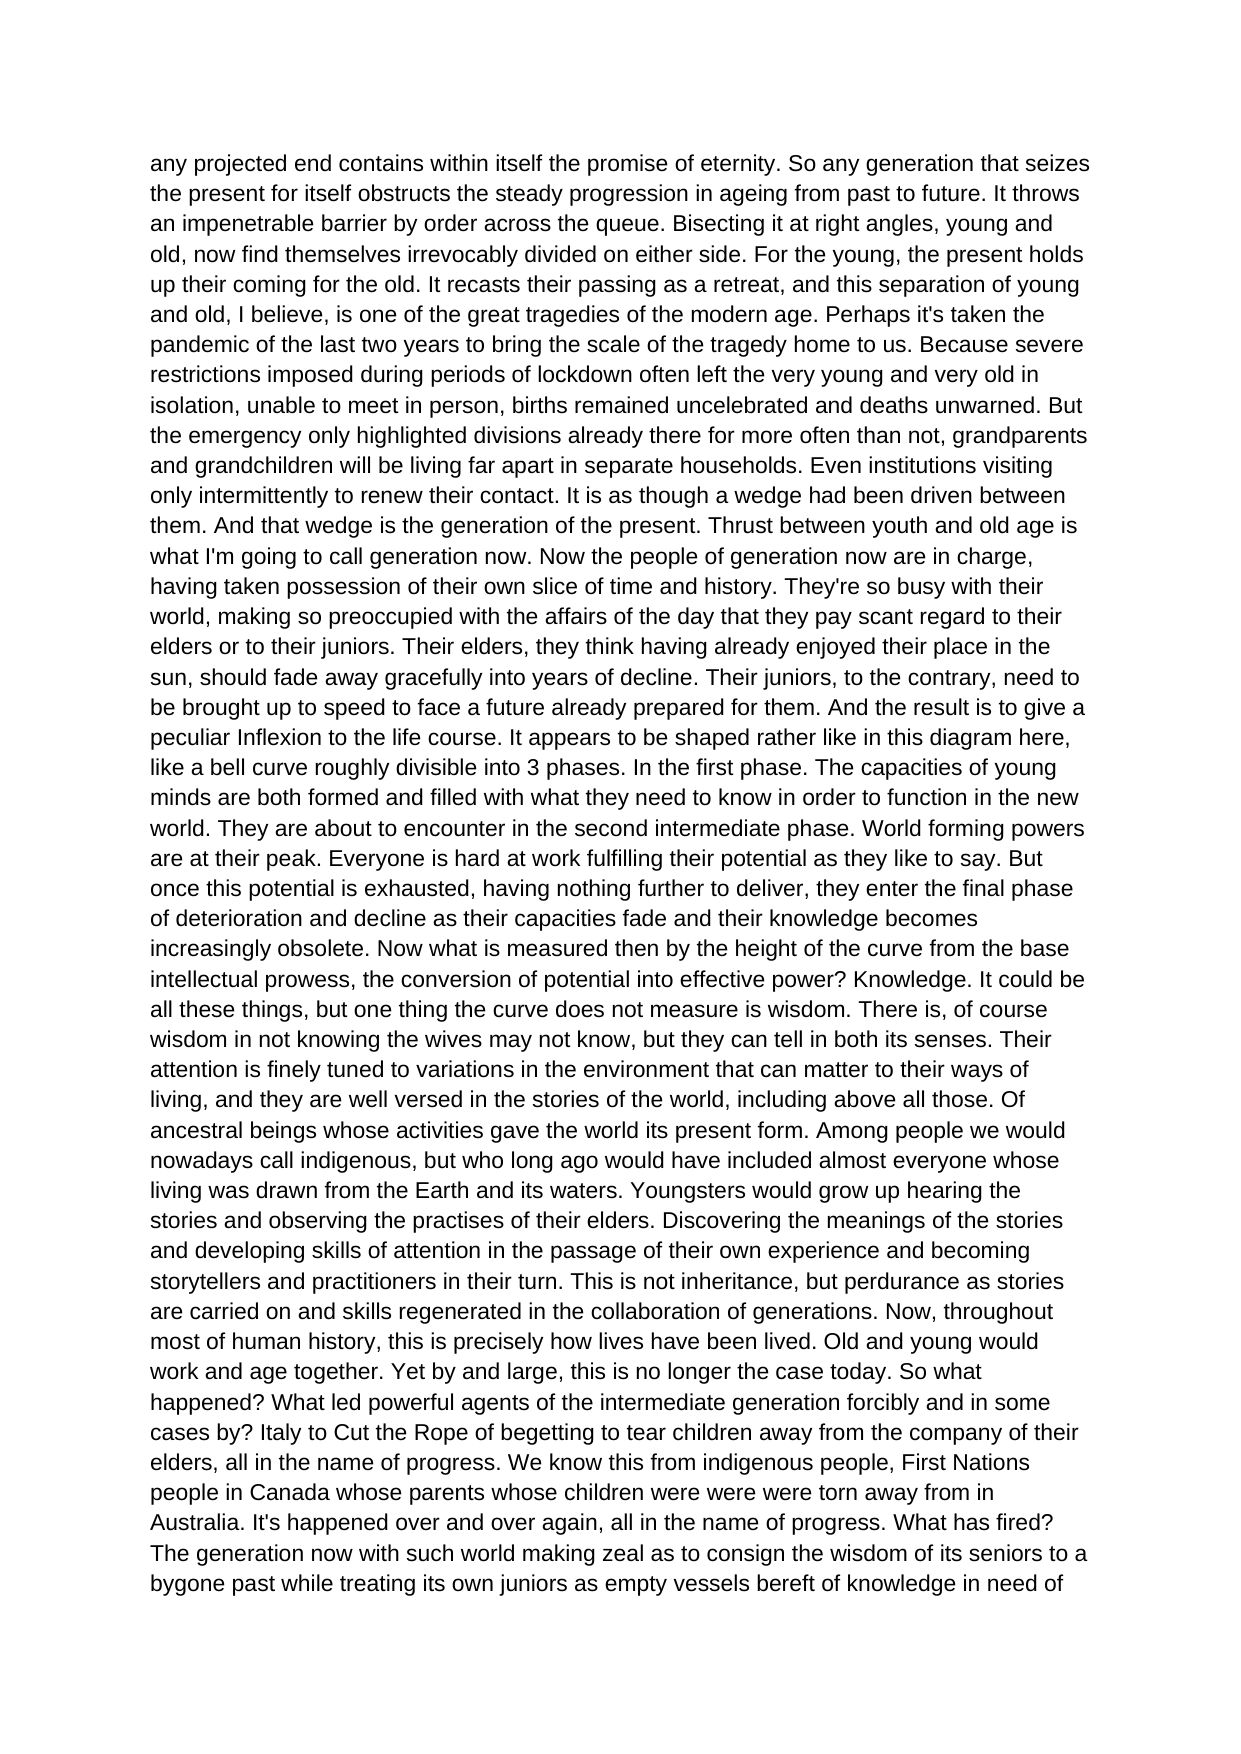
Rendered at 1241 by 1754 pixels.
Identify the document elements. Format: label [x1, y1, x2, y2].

text [150, 150, 1090, 1596]
